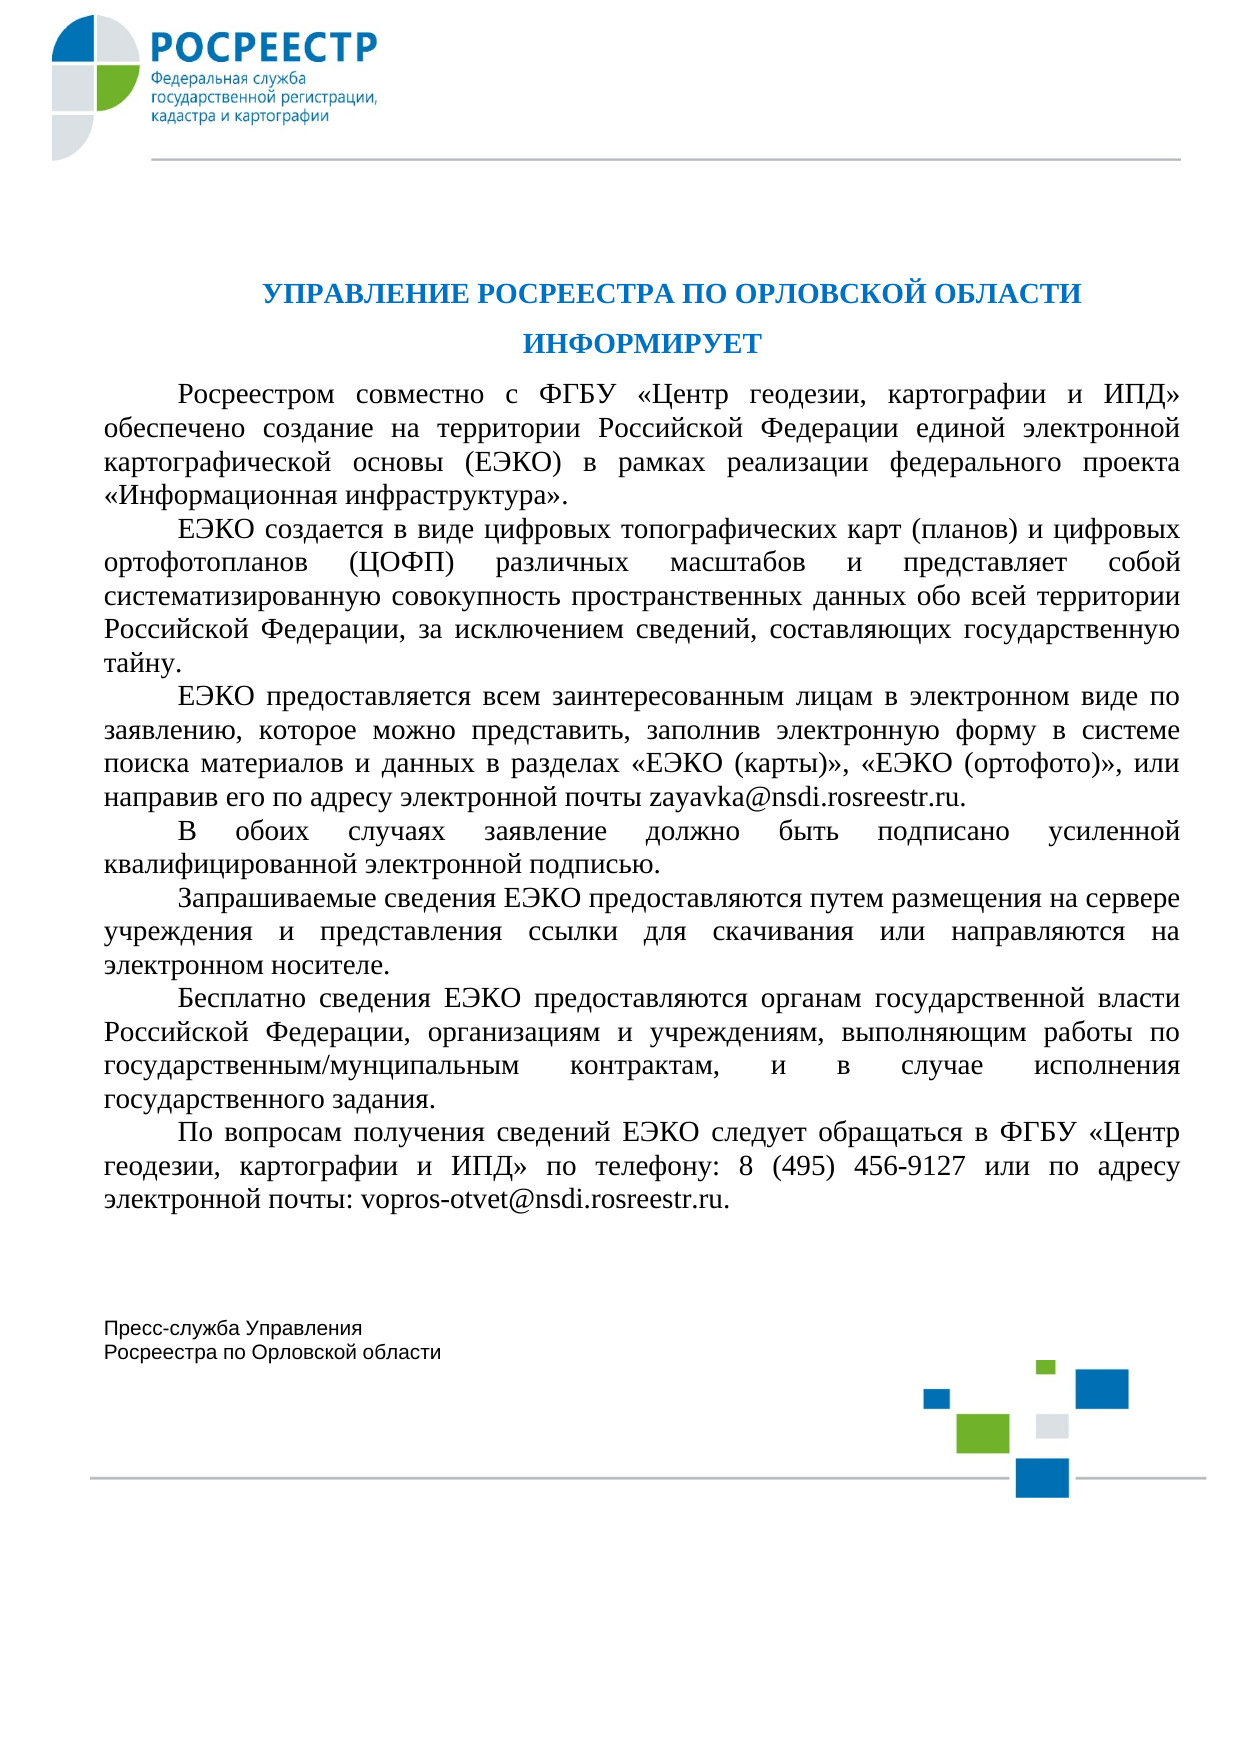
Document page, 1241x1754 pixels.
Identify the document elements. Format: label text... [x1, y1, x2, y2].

text Запрашиваемые сведения ЕЭКО предоставляются путем размещения на сервере учреждения и представления ссылки для скачивания или направляются на электронном носителе. [103, 880, 1181, 980]
picture [51, 15, 1181, 161]
text По вопросам получения сведений ЕЭКО следует обращаться в ФГБУ «Центр геодезии, картографии и ИПД» по телефону: 8 (495) 456-9127 или по адресу электронной почты: vopros-otvet@nsdi.rosreestr.ru. [103, 1114, 1181, 1215]
text Росреестром совместно с ФГБУ «Центр геодезии, картографии и ИПД» обеспечено создание на территории Российской Федерации единой электронной картографической основы (ЕЭКО) в рамках реализации федерального проекта «Информационная инфраструктура». [103, 377, 1181, 511]
text В обоих случаях заявление должно быть подписано усиленной квалифицированной электронной подписью. [103, 813, 1181, 880]
text Росреестра по Орловской области [103, 1340, 1181, 1364]
text Пресс-служба Управления [103, 1316, 1181, 1340]
text ЕЭКО создается в виде цифровых топографических карт (планов) и цифровых ортофотопланов (ЦОФП) различных масштабов и представляет собой систематизированную совокупность пространственных данных обо всей территории Российской Федерации, за исключением сведений, составляющих государственную тайну. [103, 511, 1181, 678]
text УПРАВЛЕНИЕ РОСРЕЕСТРА ПО ОРЛОВСКОЙ ОБЛАСТИ ИНФОРМИРУЕТ [103, 276, 1181, 360]
text Бесплатно сведения ЕЭКО предоставляются органам государственной власти Российской Федерации, организациям и учреждениям, выполняющим работы по государственным/мунципальным контрактам, и в случае исполнения государственного задания. [103, 980, 1181, 1114]
text ЕЭКО предоставляется всем заинтересованным лицам в электронном виде по заявлению, которое можно представить, заполнив электронную форму в системе поиска материалов и данных в разделах «ЕЭКО (карты)», «ЕЭКО (ортофото)», или направив его по адресу электронной почты zayavka@nsdi.rosreestr.ru. [103, 678, 1181, 813]
picture [90, 1360, 1207, 1498]
